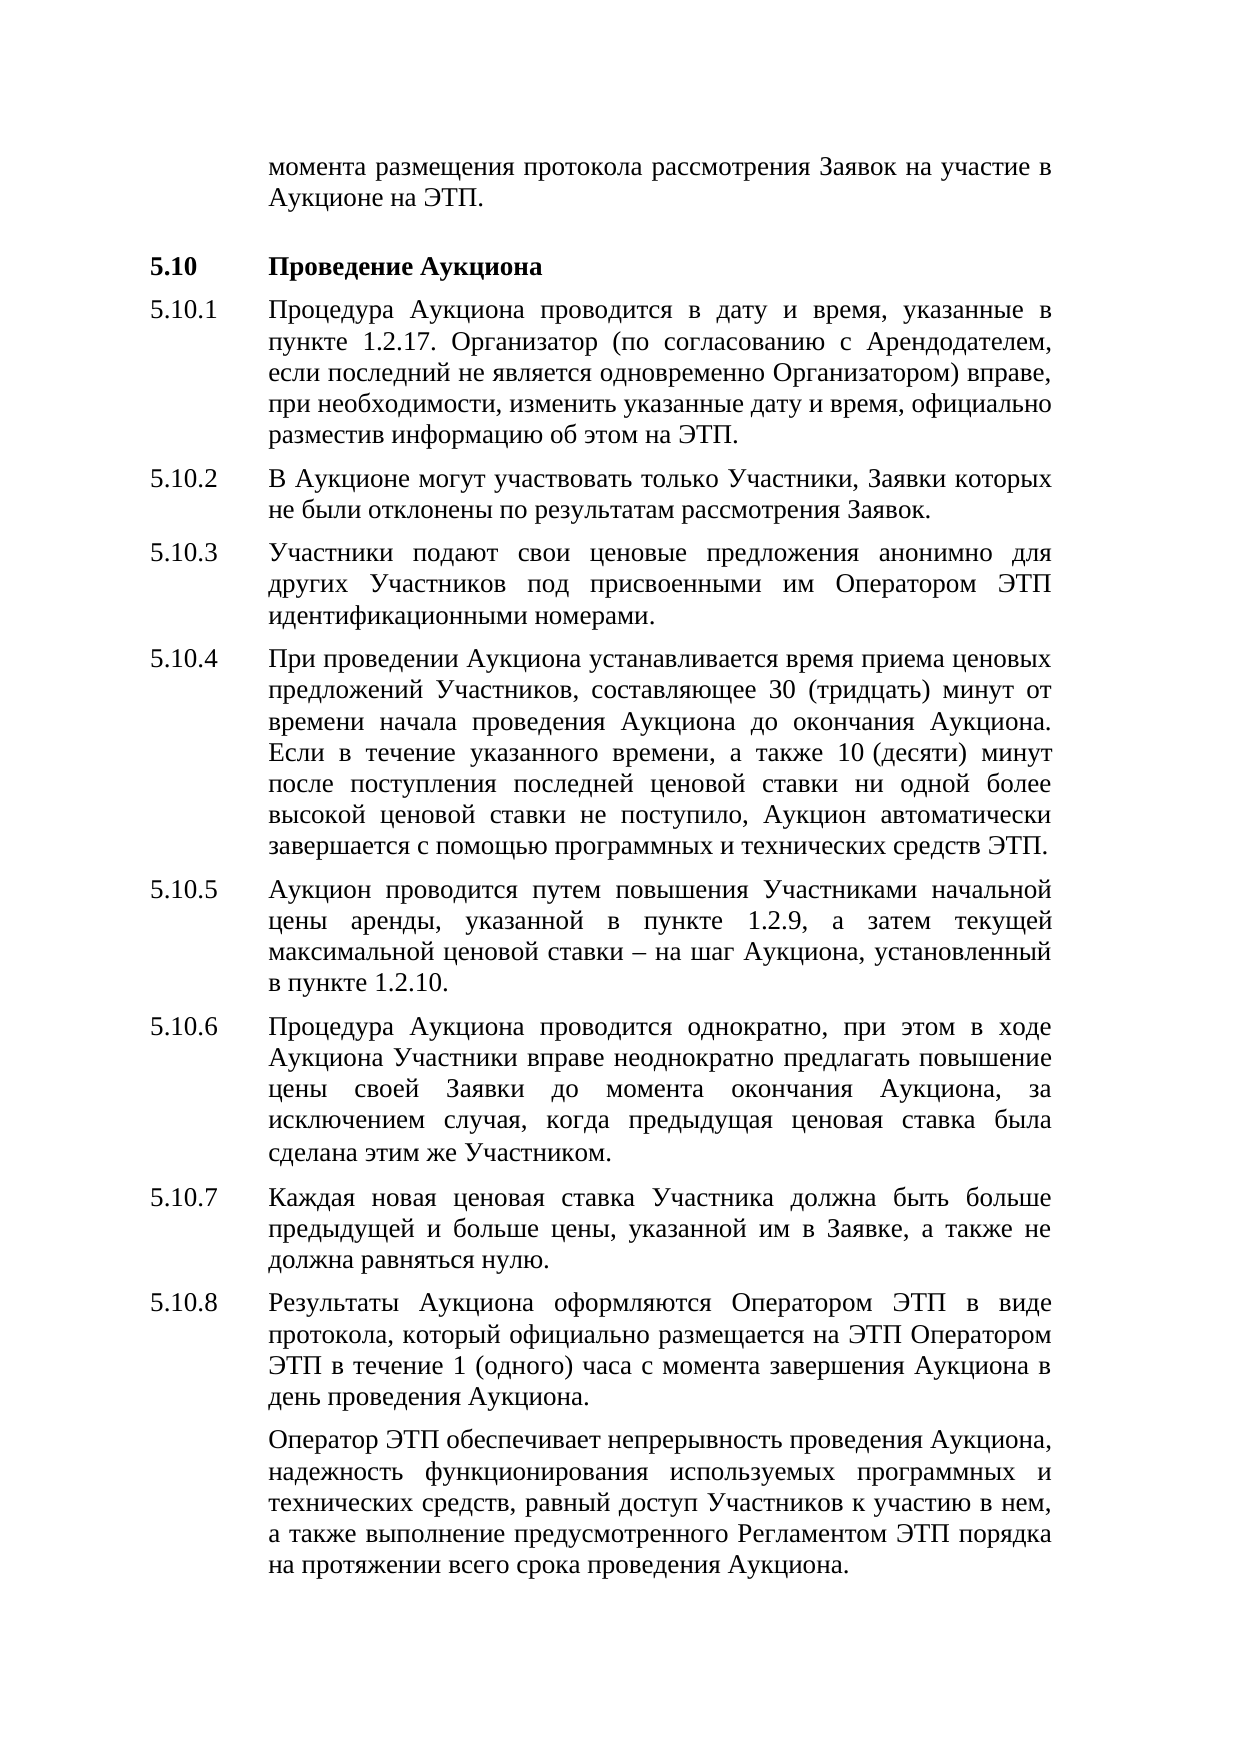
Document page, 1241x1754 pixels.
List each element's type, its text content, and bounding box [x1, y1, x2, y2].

text Каждая новая ценовая ставка Участника должна быть больше предыдущей и больше цены, указанной им в Заявке, а также не должна равняться нулю. [150, 1181, 1053, 1274]
text При проведении Аукциона устанавливается время приема ценовых предложений Участников, составляющее 30 (тридцать) минут от времени начала проведения Аукциона до окончания Аукциона. Если в течение указанного времени, а также 10 (десяти) минут после поступления последней ценовой ставки ни одной более высокой ценовой ставки не поступило, Аукцион автоматически завершается с помощью программных и технических средств ЭТП. [150, 642, 1053, 860]
text В Аукционе могут участвовать только Участники, Заявки которых не были отклонены по результатам рассмотрения Заявок. [150, 462, 1053, 524]
subtitle Проведение Аукциона [150, 250, 1053, 281]
list Оператор ЭТП обеспечивает непрерывность проведения Аукциона, надежность функционирования используемых программных и технических средств, равный доступ Участников к участию в нем, а также выполнение предусмотренного Регламентом ЭТП порядка на протяжении всего срока проведения Аукциона. [268, 1424, 1053, 1579]
text Результаты Аукциона оформляются Оператором ЭТП в виде протокола, который официально размещается на ЭТП Оператором ЭТП в течение 1 (одного) часа с момента завершения Аукциона в день проведения Аукциона. [150, 1287, 1053, 1411]
text Процедура Аукциона проводится в дату и время, указанные в пункте 1.2.17. Организатор (по согласованию с Арендодателем, если последний не является одновременно Организатором) вправе, при необходимости, изменить указанные дату и время, официально разместив информацию об этом на ЭТП. [150, 293, 1053, 449]
text Участники подают свои ценовые предложения анонимно для других Участников под присвоенными им Оператором ЭТП идентификационными номерами. [150, 536, 1053, 630]
text Аукцион проводится путем повышения Участниками начальной цены аренды, указанной в пункте 1.2.9, а затем текущей максимальной ценовой ставки – на шаг Аукциона, установленный в пункте 1.2.10. [150, 873, 1053, 997]
text Процедура Аукциона проводится однократно, при этом в ходе Аукциона Участники вправе неоднократно предлагать повышение цены своей Заявки до момента окончания Аукциона, за исключением случая, когда предыдущая ценовая ставка была сделана этим же Участником. [150, 1010, 1053, 1168]
